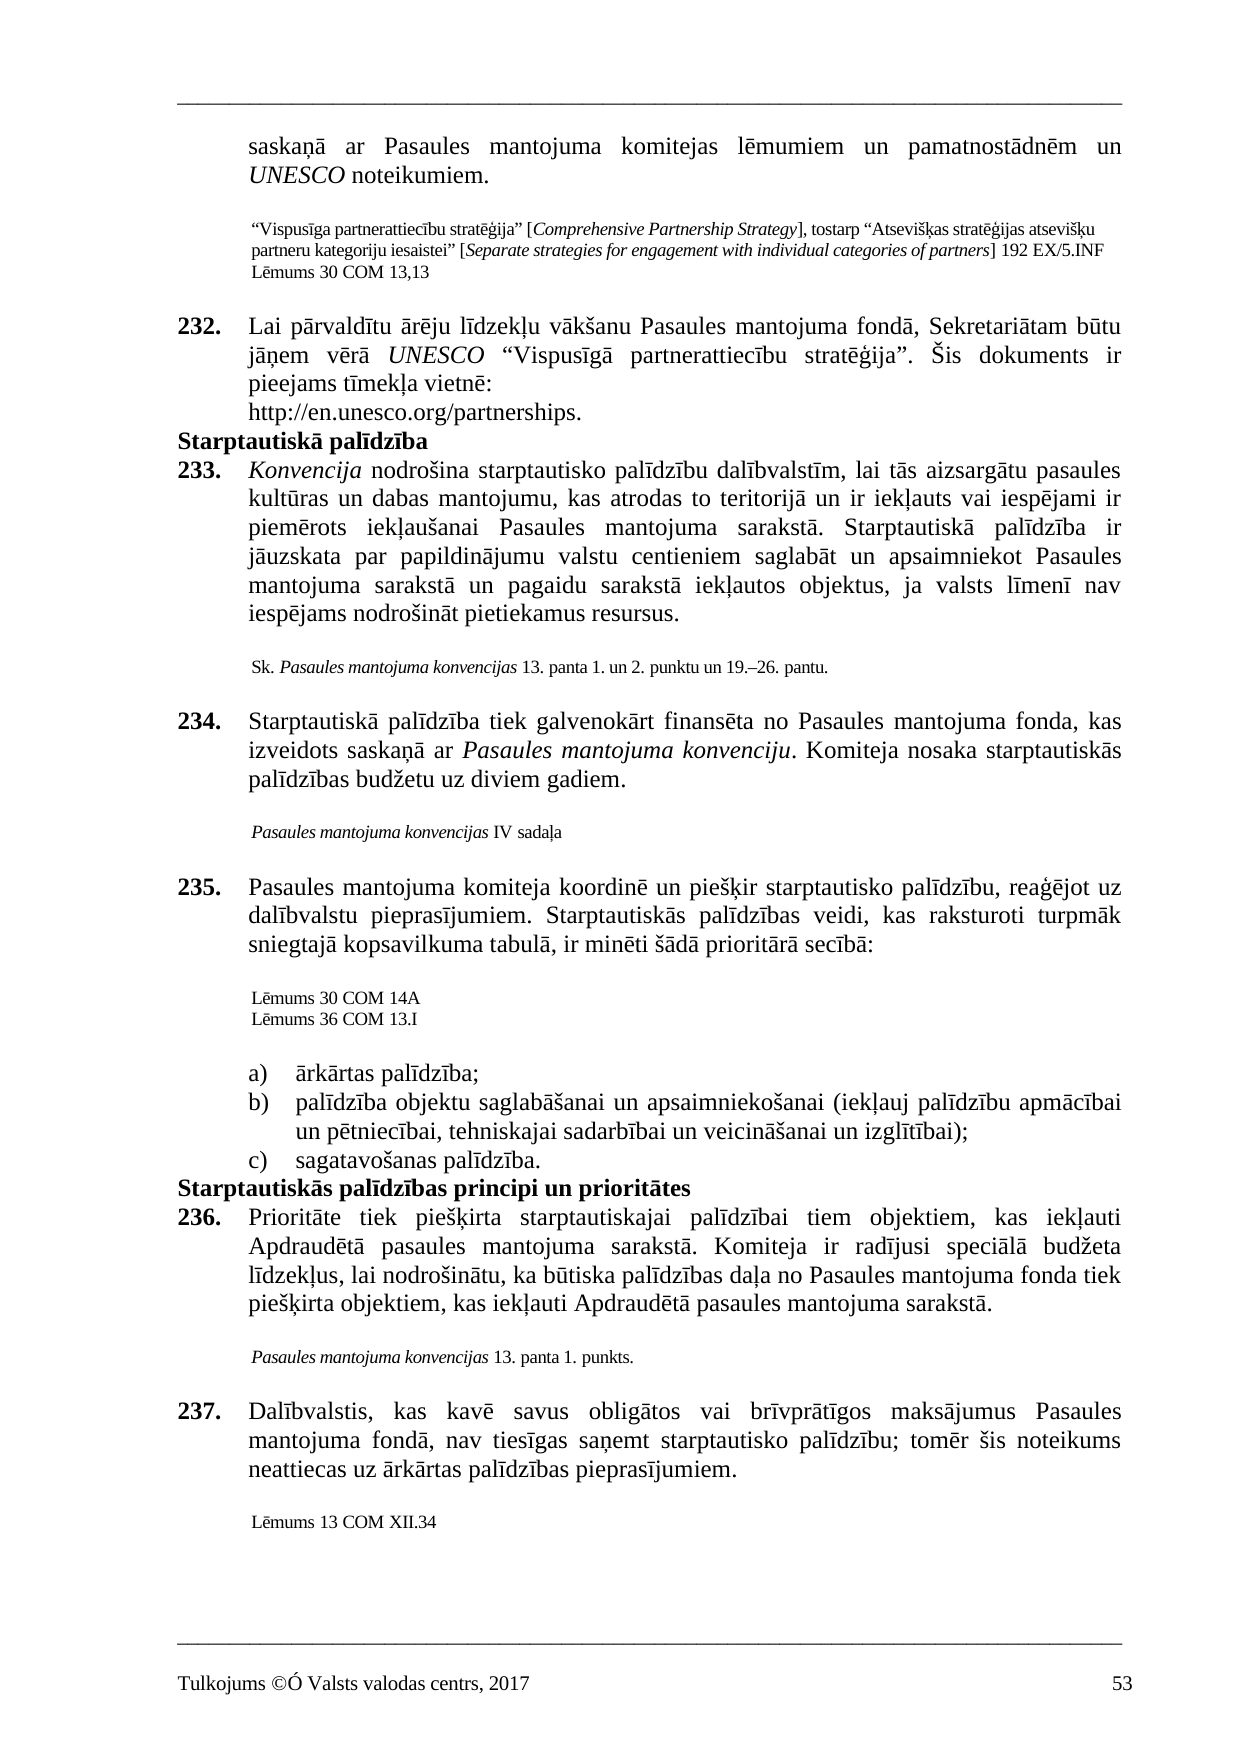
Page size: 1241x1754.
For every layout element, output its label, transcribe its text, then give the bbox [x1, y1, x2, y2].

text Pasaules mantojuma konvencijas 13. panta 1. punkts. [251, 1346, 1122, 1367]
text Pasaules mantojuma konvencijas IV sadaļa [251, 821, 1122, 843]
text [177, 131, 1122, 189]
text Konvencija nodrošina starptautisko palīdzību dalībvalstīm, lai tās aizsargātu pasaules kultūras un dabas mantojumu, kas atrodas to teritorijā un ir iekļauts vai iespējami ir piemērots iekļaušanai Pasaules mantojuma sarakstā. Starptautiskā palīdzība ir jāuzskata par papildinājumu valstu centieniem saglabāt un apsaimniekot Pasaules mantojuma sarakstā un pagaidu sarakstā iekļautos objektus, ja valsts līmenī nav iespējams nodrošināt pietiekamus resursus. [177, 455, 1122, 627]
list ārkārtas palīdzība; [248, 1058, 1122, 1087]
subtitle Starptautiskās palīdzības principi un prioritātes [177, 1173, 1122, 1202]
text Lēmums 13 COM XII.34 [251, 1511, 1122, 1533]
text Starptautiskā palīdzība tiek galvenokārt finansēta no Pasaules mantojuma fonda, kas izveidots saskaņā ar Pasaules mantojuma konvenciju. Komiteja nosaka starptautiskās palīdzības budžetu uz diviem gadiem. [177, 706, 1122, 792]
text sagatavošanas palīdzība. [248, 1145, 1122, 1173]
text palīdzība objektu saglabāšanai un apsaimniekošanai (iekļauj palīdzību apmācībai un pētniecībai, tehniskajai sadarbībai un veicināšanai un izglītībai); [248, 1087, 1122, 1145]
text “Vispusīga partnerattiecību stratēģija” [Comprehensive Partnership Strategy], tostarp “Atsevišķas stratēģijas atsevišķu partneru kategoriju iesaistei” [Separate strategies for engagement with individual categories of partners] 192 EX/5.INF [251, 217, 1122, 261]
text Prioritāte tiek piešķirta starptautiskajai palīdzībai tiem objektiem, kas iekļauti Apdraudētā pasaules mantojuma sarakstā. Komiteja ir radījusi speciālā budžeta līdzekļus, lai nodrošinātu, ka būtiska palīdzības daļa no Pasaules mantojuma fonda tiek piešķirta objektiem, kas iekļauti Apdraudētā pasaules mantojuma sarakstā. [177, 1202, 1122, 1317]
list http://en.unesco.org/partnerships. [248, 397, 1122, 426]
subtitle Starptautiskā palīdzība [177, 426, 1122, 455]
text Lēmums 30 COM 13,13 [251, 261, 1122, 282]
text Lēmums 30 COM 14A Lēmums 36 COM 13.I [251, 987, 1122, 1030]
text Dalībvalstis, kas kavē savus obligātos vai brīvprātīgos maksājumus Pasaules mantojuma fondā, nav tiesīgas saņemt starptautisko palīdzību; tomēr šis noteikums neattiecas uz ārkārtas palīdzības pieprasījumiem. [177, 1396, 1122, 1482]
text Lai pārvaldītu ārēju līdzekļu vākšanu Pasaules mantojuma fondā, Sekretariātam būtu jāņem vērā UNESCO “Vispusīgā partnerattiecību stratēģija”. Šis dokuments ir pieejams tīmekļa vietnē: [177, 311, 1122, 397]
text Sk. Pasaules mantojuma konvencijas 13. panta 1. un 2. punktu un 19.–26. pantu. [251, 656, 1122, 677]
text Pasaules mantojuma komiteja koordinē un piešķir starptautisko palīdzību, reaģējot uz dalībvalstu pieprasījumiem. Starptautiskās palīdzības veidi, kas raksturoti turpmāk sniegtajā kopsavilkuma tabulā, ir minēti šādā prioritārā secībā: [177, 872, 1122, 958]
